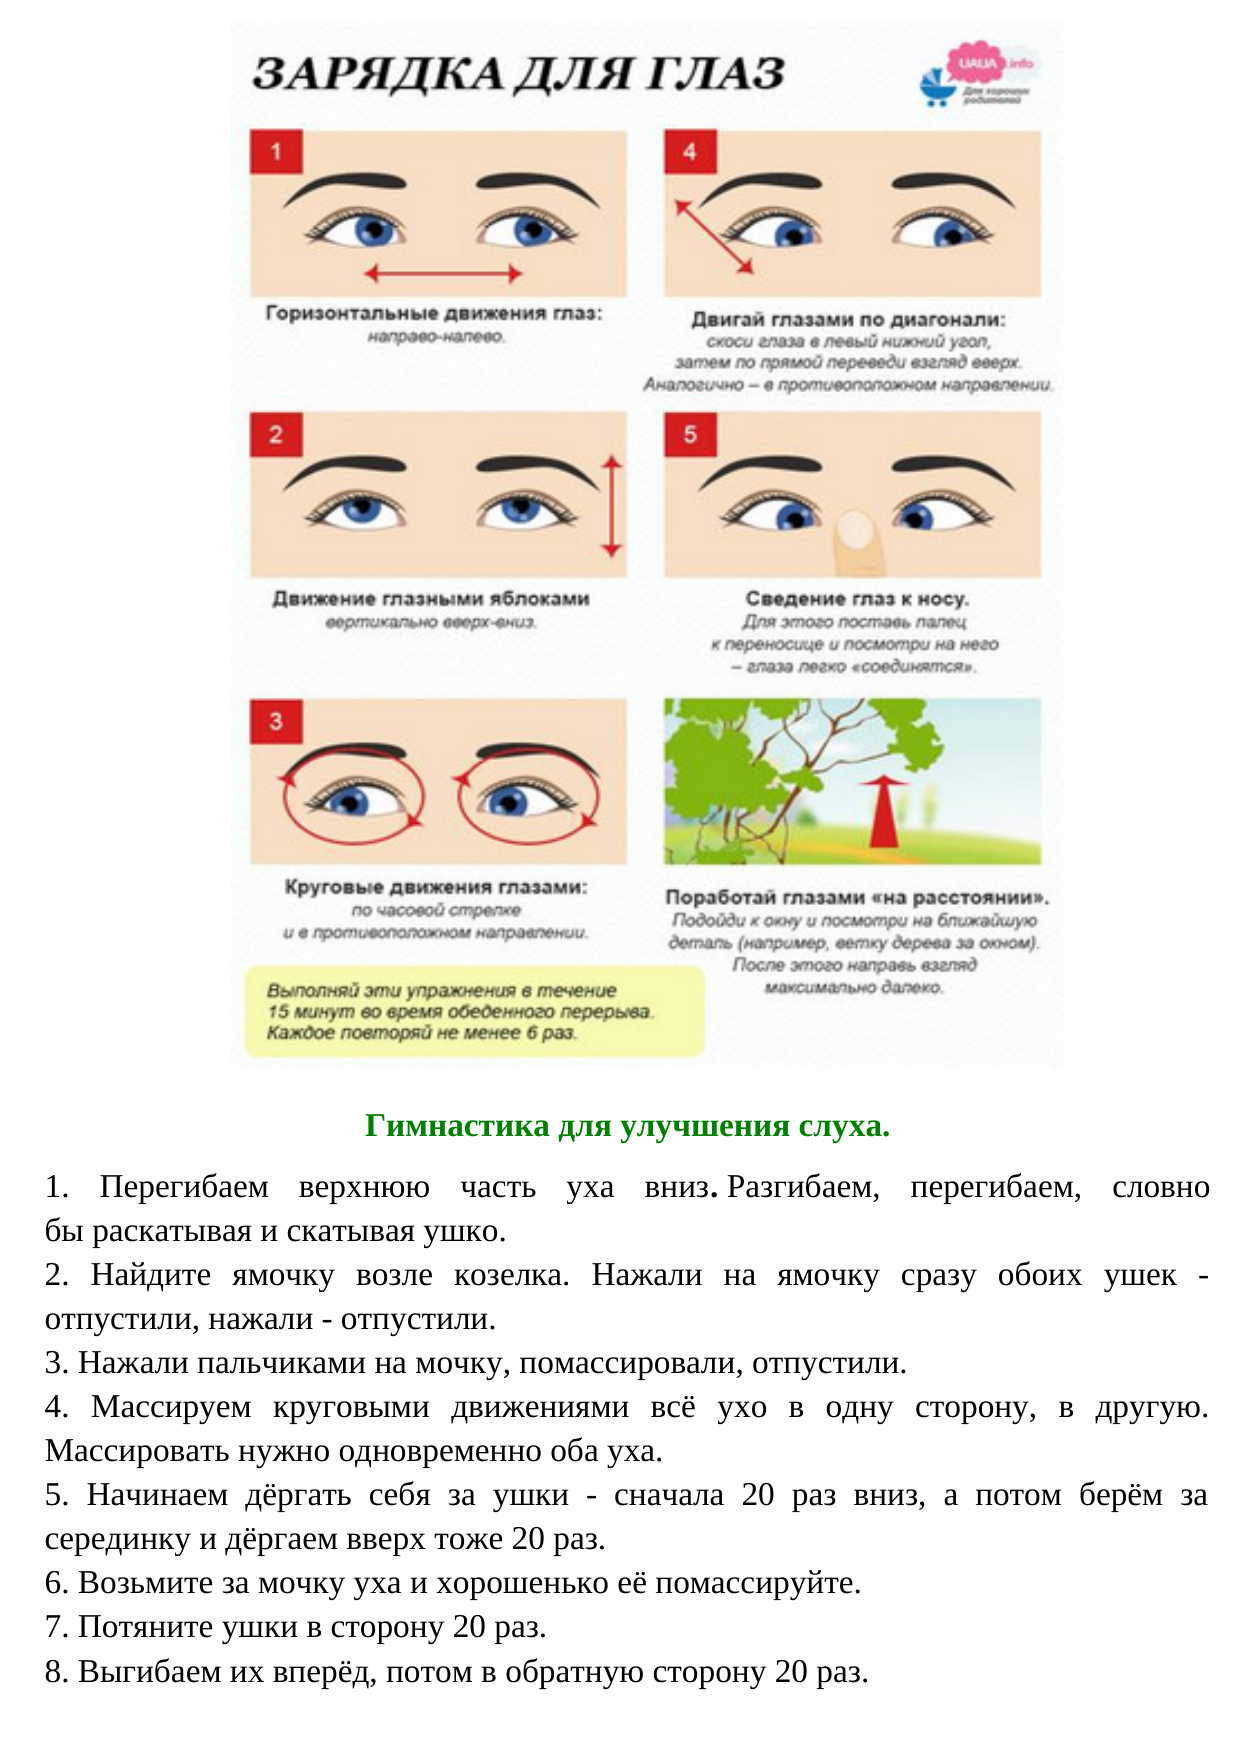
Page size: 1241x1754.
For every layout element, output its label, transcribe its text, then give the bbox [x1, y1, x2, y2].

text 2. Найдите ямочку возле козелка. Нажали на ямочку сразу обоих ушек - отпустили, нажали - отпустили. [44, 1254, 1211, 1337]
text 5. Начинаем дёргать себя за ушки - сначала 20 раз вниз, а потом берём за серединку и дёргаем вверх тоже 20 раз. [44, 1474, 1211, 1557]
picture [230, 21, 1064, 1071]
text 7. Потяните ушки в сторону 20 раз. [44, 1607, 1211, 1645]
text 6. Возьмите за мочку уха и хорошенько её помассируйте. [44, 1563, 1211, 1601]
text 1. Перегибаем верхнюю часть уха вниз. Разгибаем, перегибаем, словно бы раскатывая и скатывая ушко. [44, 1166, 1211, 1248]
text 4. Массируем круговыми движениями всё ухо в одну сторону, в другую. Массировать нужно одновременно оба уха. [44, 1386, 1211, 1469]
text 8. Выгибаем их вперёд, потом в обратную сторону 20 раз. [44, 1651, 1211, 1689]
text Гимнастика для улучшения слуха. [44, 1105, 1211, 1143]
text 3. Нажали пальчиками на мочку, помассировали, отпустили. [44, 1342, 1211, 1381]
